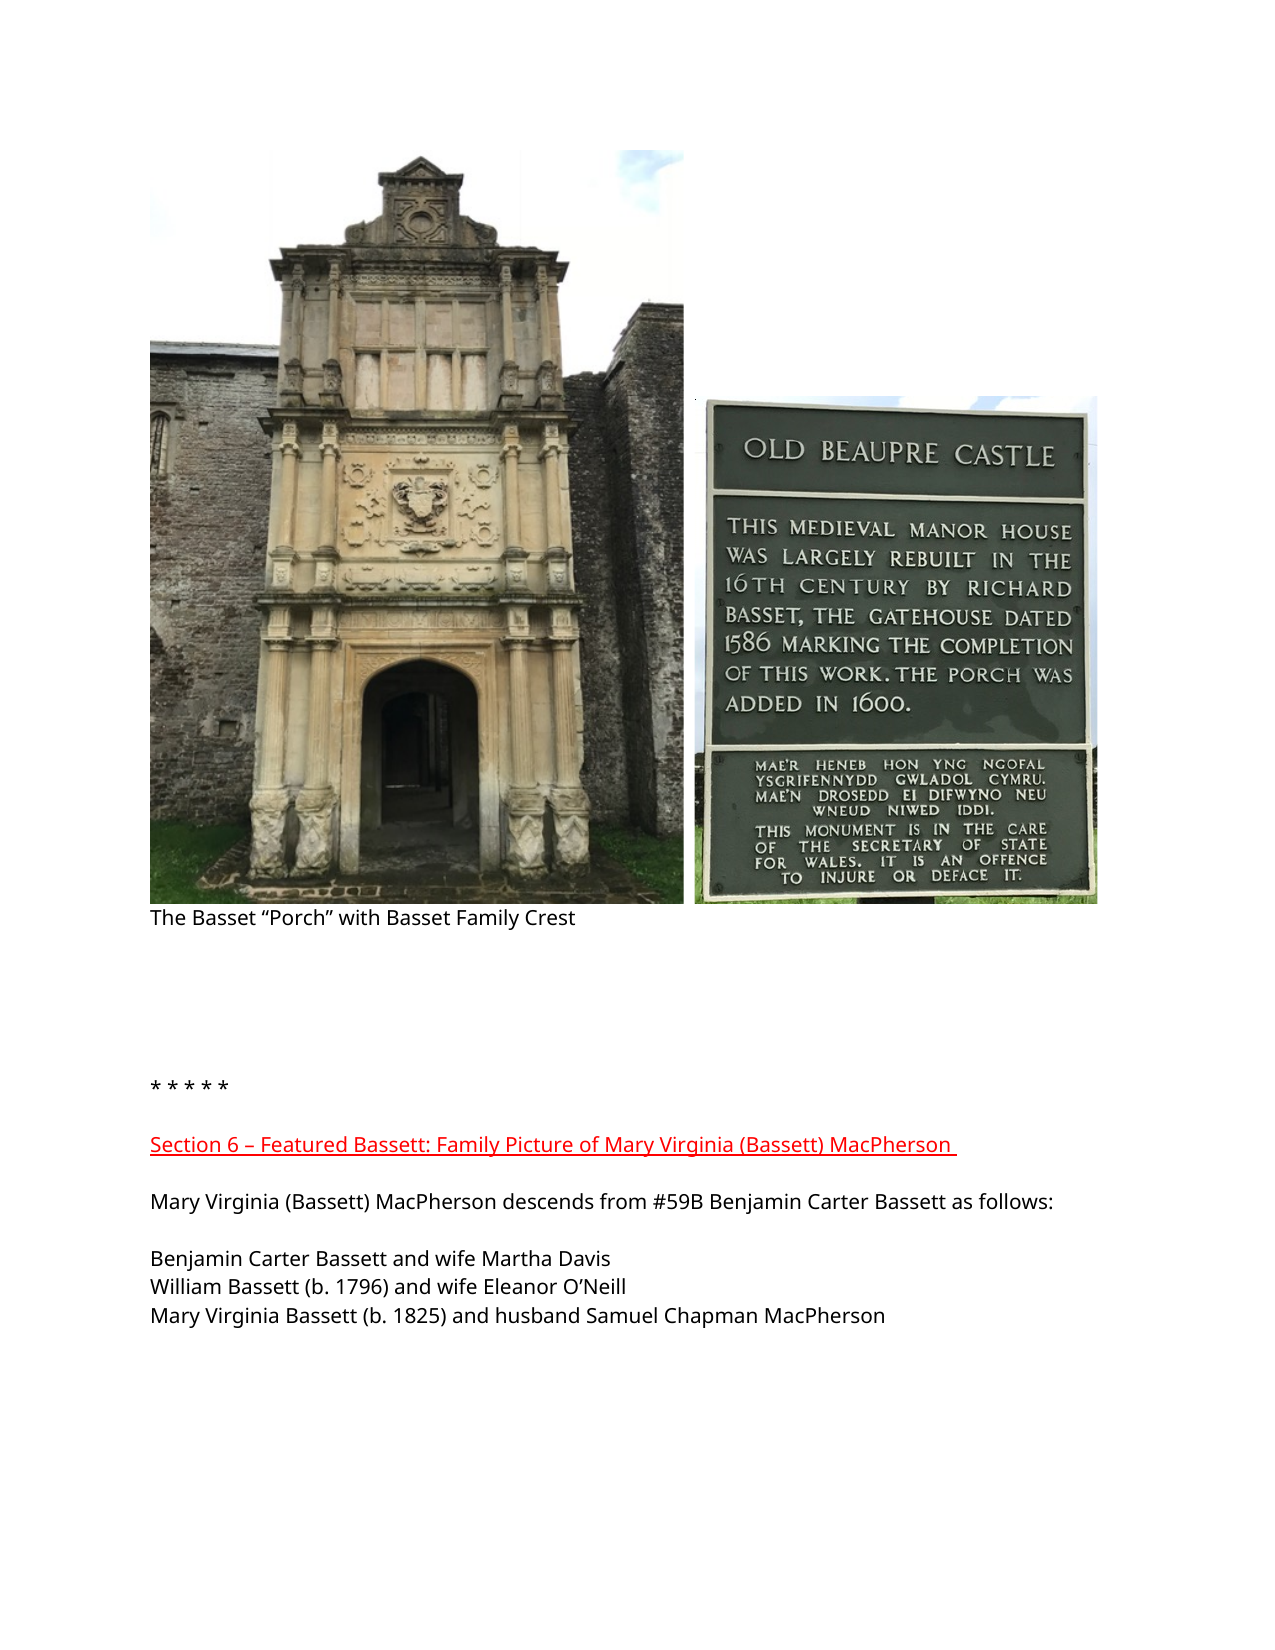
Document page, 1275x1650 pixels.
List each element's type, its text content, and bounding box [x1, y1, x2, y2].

text Mary Virginia (Bassett) MacPherson descends from #59B Benjamin Carter Bassett as follows: [150, 1187, 1125, 1216]
text William Bassett (b. 1796) and wife Eleanor O’Neill [150, 1272, 1125, 1301]
text * * * * * [150, 1074, 1125, 1102]
text Mary Virginia Bassett (b. 1825) and husband Samuel Chapman MacPherson [150, 1301, 1125, 1329]
text The Basset “Porch” with Basset Family Crest [150, 903, 1125, 932]
text Section 6 – Featured Bassett: Family Picture of Mary Virginia (Bassett) MacPherson [150, 1130, 1125, 1159]
picture [694, 396, 1098, 904]
picture [150, 150, 684, 904]
text Benjamin Carter Bassett and wife Martha Davis [150, 1244, 1125, 1272]
